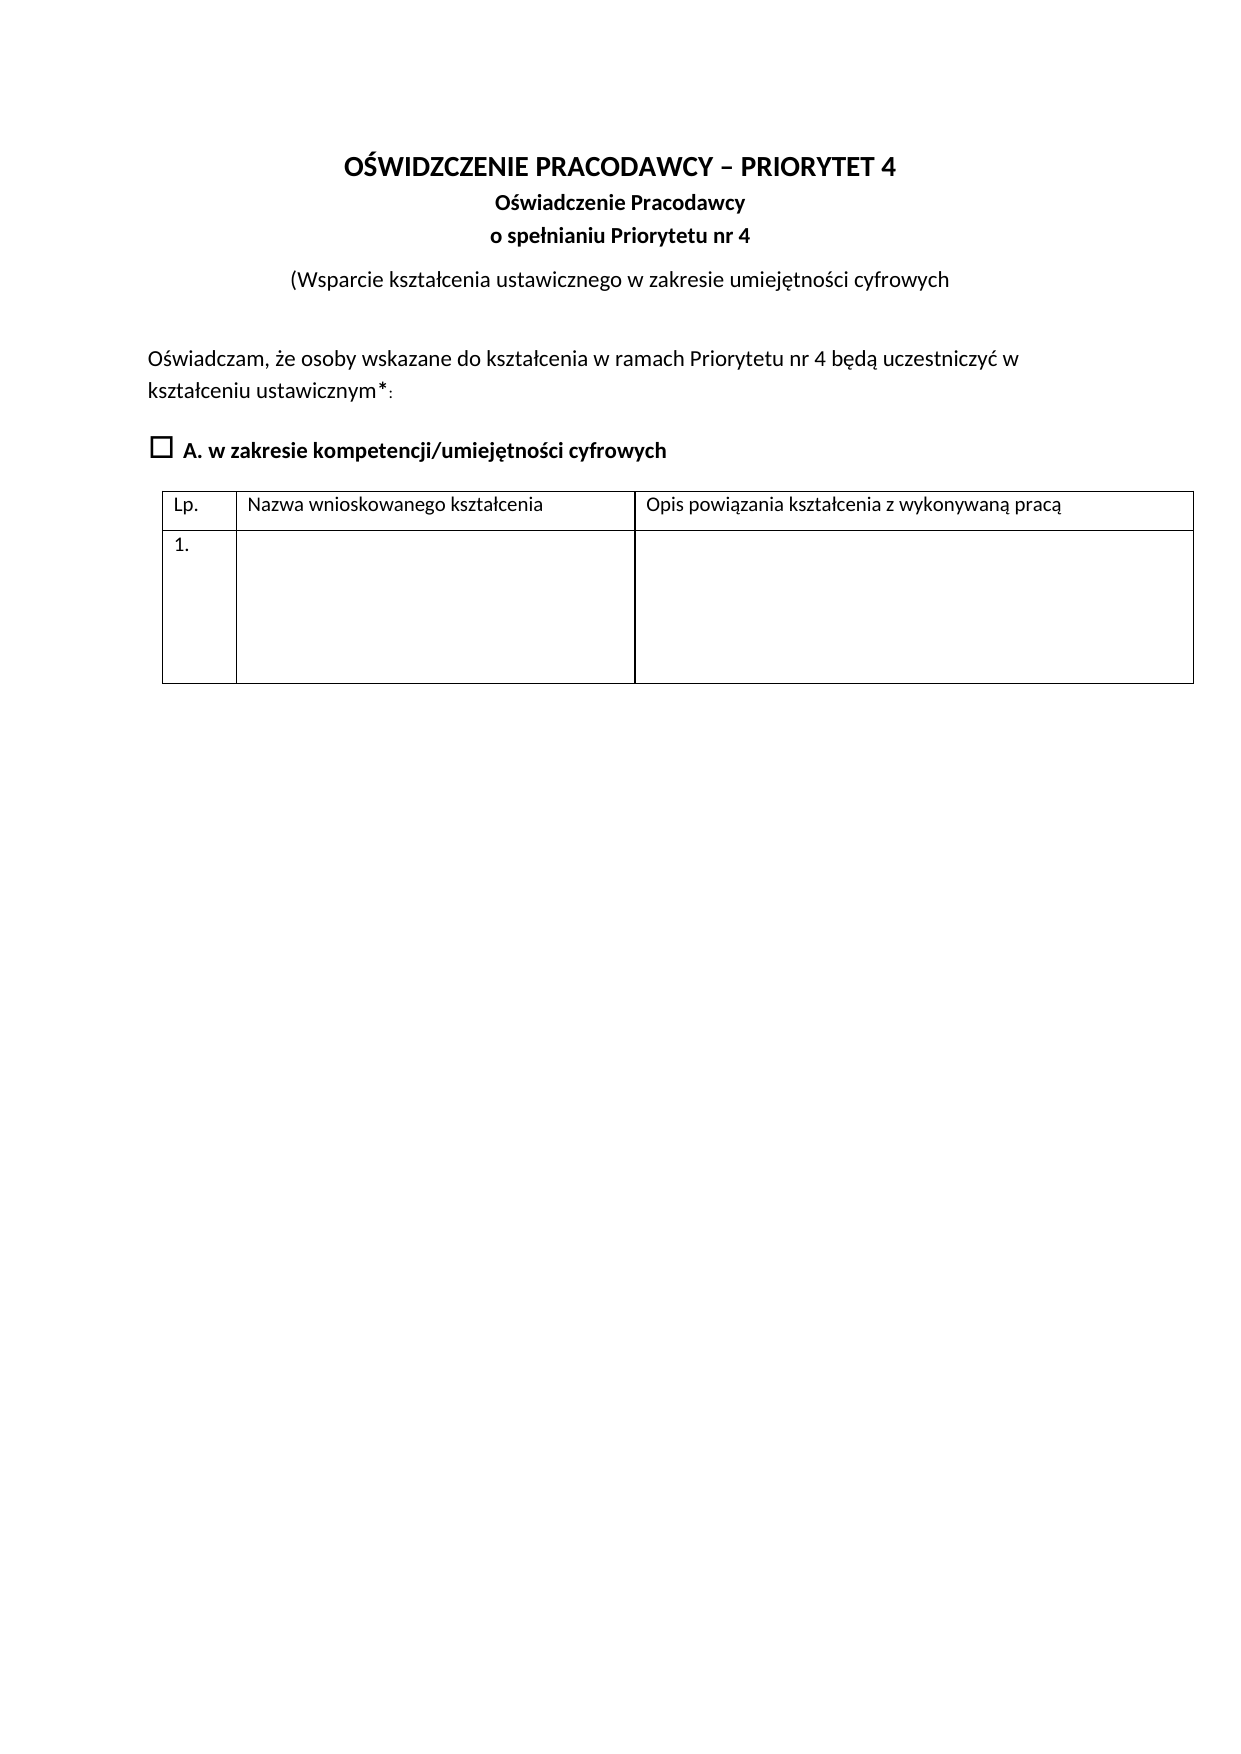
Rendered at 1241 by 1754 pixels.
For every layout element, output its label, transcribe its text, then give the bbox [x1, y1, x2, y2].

table_header Lp. [163, 492, 236, 530]
text Oświadczenie Pracodawcy [148, 188, 1093, 217]
text Oświadczam, że osoby wskazane do kształcenia w ramach Priorytetu nr 4 będą uczestniczyć w kształceniu ustawicznym*: [148, 344, 1057, 404]
table_cell [636, 531, 1193, 683]
table_cell [237, 531, 634, 683]
table_header Opis powiązania kształcenia z wykonywaną pracą [636, 492, 1193, 530]
table_cell 1. [163, 531, 236, 683]
text (Wsparcie kształcenia ustawicznego w zakresie umiejętności cyfrowych [148, 265, 1093, 293]
table_header Nazwa wnioskowanego kształcenia [237, 492, 634, 530]
text OŚWIDZCZENIE PRACODAWCY – PRIORYTET 4 [148, 148, 1093, 183]
text o spełnianiu Priorytetu nr 4 [148, 221, 1093, 249]
text □ A. w zakresie kompetencji/umiejętności cyfrowych [148, 414, 1057, 470]
